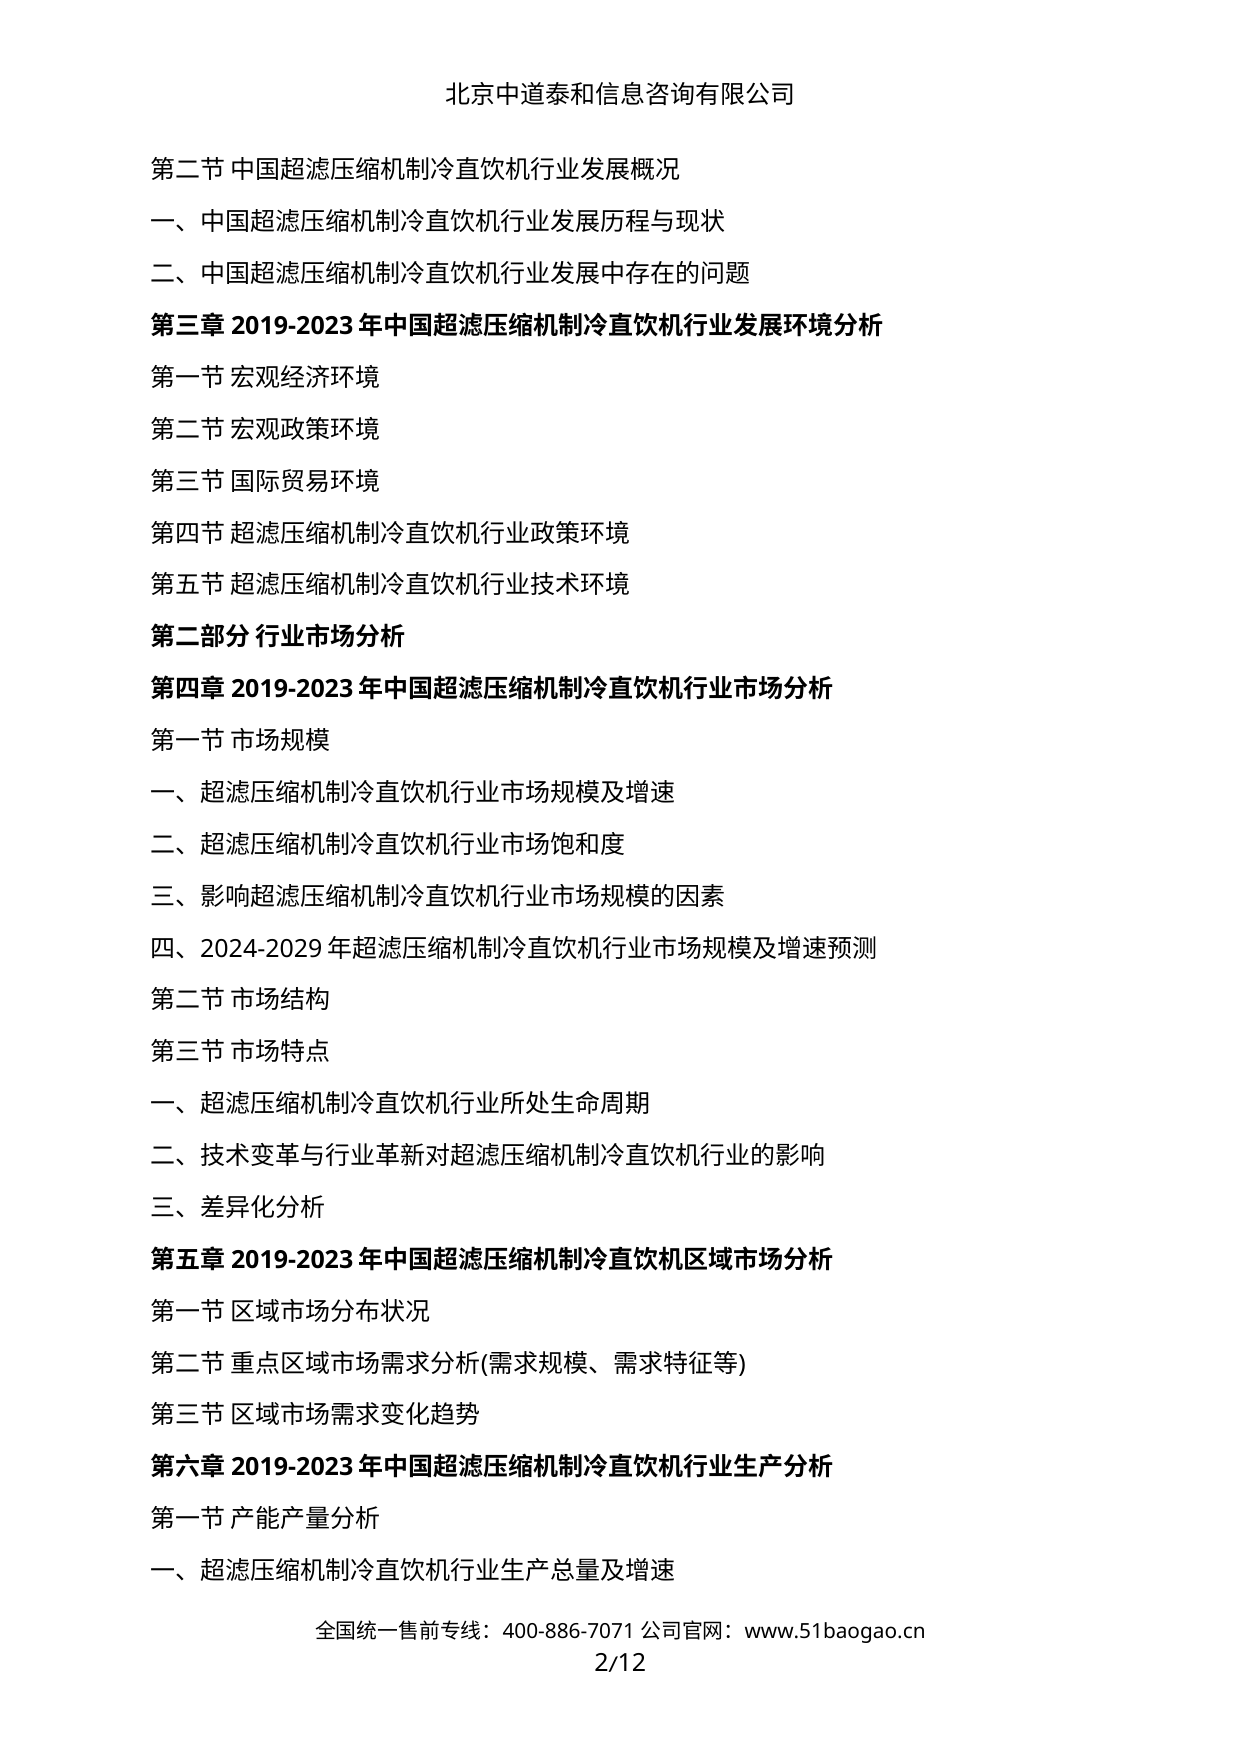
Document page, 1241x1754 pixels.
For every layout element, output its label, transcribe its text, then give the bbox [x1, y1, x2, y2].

text 第六章 2019-2023年中国超滤压缩机制冷直饮机行业生产分析 [150, 1447, 1090, 1483]
text 第二节 重点区域市场需求分析(需求规模、需求特征等) [150, 1343, 1090, 1379]
text 第四章 2019-2023年中国超滤压缩机制冷直饮机行业市场分析 [150, 669, 1090, 705]
text 第一节 区域市场分布状况 [150, 1291, 1090, 1327]
text 第三节 国际贸易环境 [150, 461, 1090, 497]
text 二、超滤压缩机制冷直饮机行业市场饱和度 [150, 824, 1090, 861]
text 第二节 宏观政策环境 [150, 409, 1090, 446]
text 第三节 区域市场需求变化趋势 [150, 1395, 1090, 1431]
text 第一节 市场规模 [150, 721, 1090, 757]
text 三、影响超滤压缩机制冷直饮机行业市场规模的因素 [150, 876, 1090, 912]
text 一、超滤压缩机制冷直饮机行业生产总量及增速 [150, 1551, 1090, 1587]
text 二、技术变革与行业革新对超滤压缩机制冷直饮机行业的影响 [150, 1136, 1090, 1172]
text 二、中国超滤压缩机制冷直饮机行业发展中存在的问题 [150, 254, 1090, 290]
text 四、2024-2029年超滤压缩机制冷直饮机行业市场规模及增速预测 [150, 928, 1090, 964]
text 第二部分 行业市场分析 [150, 617, 1090, 653]
text 第一节 产能产量分析 [150, 1499, 1090, 1535]
text 一、超滤压缩机制冷直饮机行业市场规模及增速 [150, 772, 1090, 809]
text 第二节 市场结构 [150, 980, 1090, 1016]
text 一、超滤压缩机制冷直饮机行业所处生命周期 [150, 1084, 1090, 1120]
text 第五章 2019-2023年中国超滤压缩机制冷直饮机区域市场分析 [150, 1239, 1090, 1276]
text 三、差异化分析 [150, 1187, 1090, 1224]
text 第三章 2019-2023年中国超滤压缩机制冷直饮机行业发展环境分析 [150, 306, 1090, 342]
text 第二节 中国超滤压缩机制冷直饮机行业发展概况 [150, 150, 1090, 186]
text 第一节 宏观经济环境 [150, 357, 1090, 394]
text 一、中国超滤压缩机制冷直饮机行业发展历程与现状 [150, 202, 1090, 238]
text 第四节 超滤压缩机制冷直饮机行业政策环境 [150, 513, 1090, 549]
text 第三节 市场特点 [150, 1032, 1090, 1068]
text 第五节 超滤压缩机制冷直饮机行业技术环境 [150, 565, 1090, 601]
